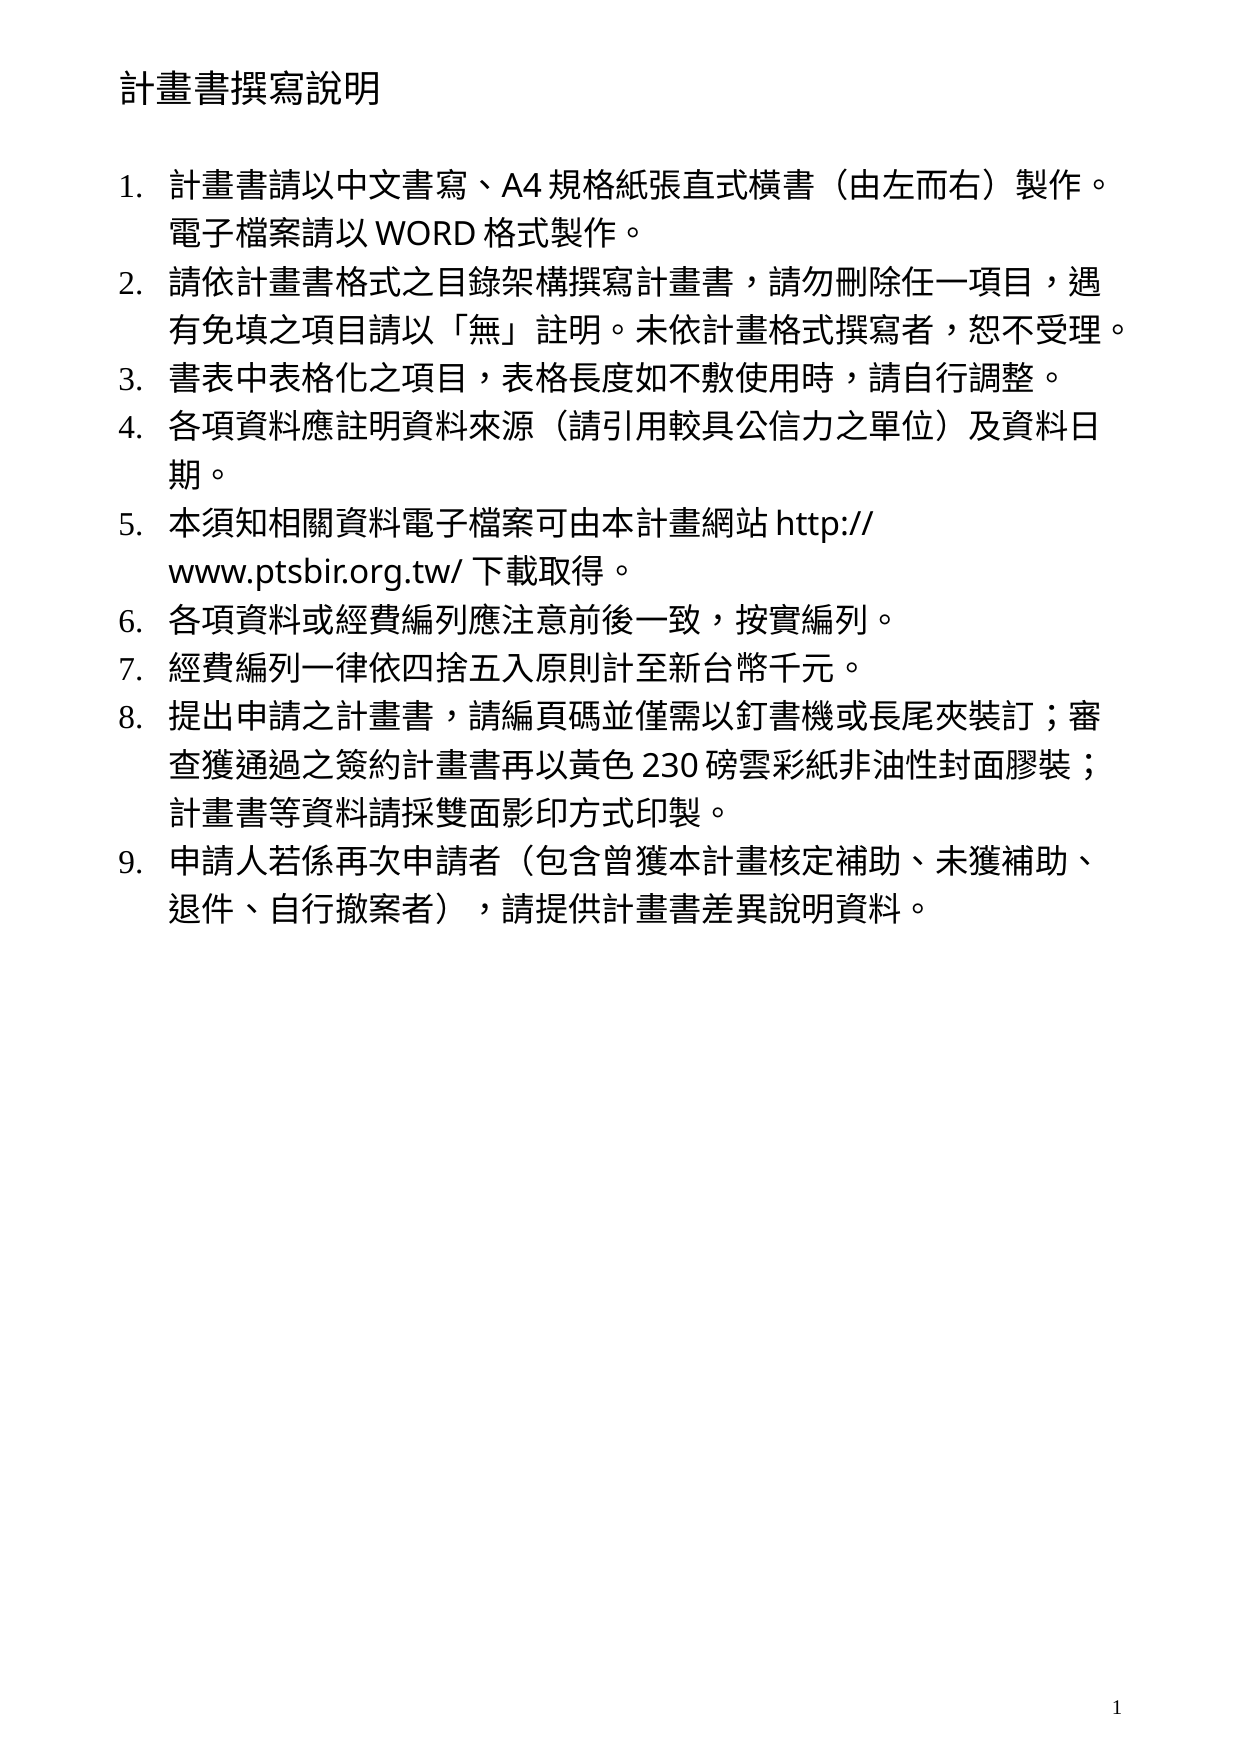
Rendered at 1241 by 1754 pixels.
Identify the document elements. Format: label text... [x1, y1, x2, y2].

list 各項資料應註明資料來源（請引用較具公信力之單位）及資料日期。 [118, 400, 1122, 497]
list 書表中表格化之項目，表格長度如不敷使用時，請自行調整。 [118, 352, 1122, 400]
list 各項資料或經費編列應注意前後一致，按實編列。 [118, 594, 1122, 642]
list 提出申請之計畫書，請編頁碼並僅需以釘書機或長尾夾裝訂；審查獲通過之簽約計畫書再以黃色230磅雲彩紙非油性封面膠裝；計畫書等資料請採雙面影印方式印製。 [118, 690, 1122, 835]
list 本須知相關資料電子檔案可由本計畫網站http://www.ptsbir.org.tw/ 下載取得。 [118, 497, 1122, 594]
list 計畫書請以中文書寫、A4規格紙張直式橫書（由左而右）製作。電子檔案請以WORD格式製作。 [118, 159, 1122, 256]
list 請依計畫書格式之目錄架構撰寫計畫書，請勿刪除任一項目，遇有免填之項目請以「無」註明。未依計畫格式撰寫者，恕不受理。 [118, 256, 1122, 352]
list 經費編列一律依四捨五入原則計至新台幣千元。 [118, 642, 1122, 690]
list 申請人若係再次申請者（包含曾獲本計畫核定補助、未獲補助、退件、自行撤案者），請提供計畫書差異說明資料。 [118, 835, 1122, 931]
text 計畫書撰寫說明 [118, 59, 1129, 113]
